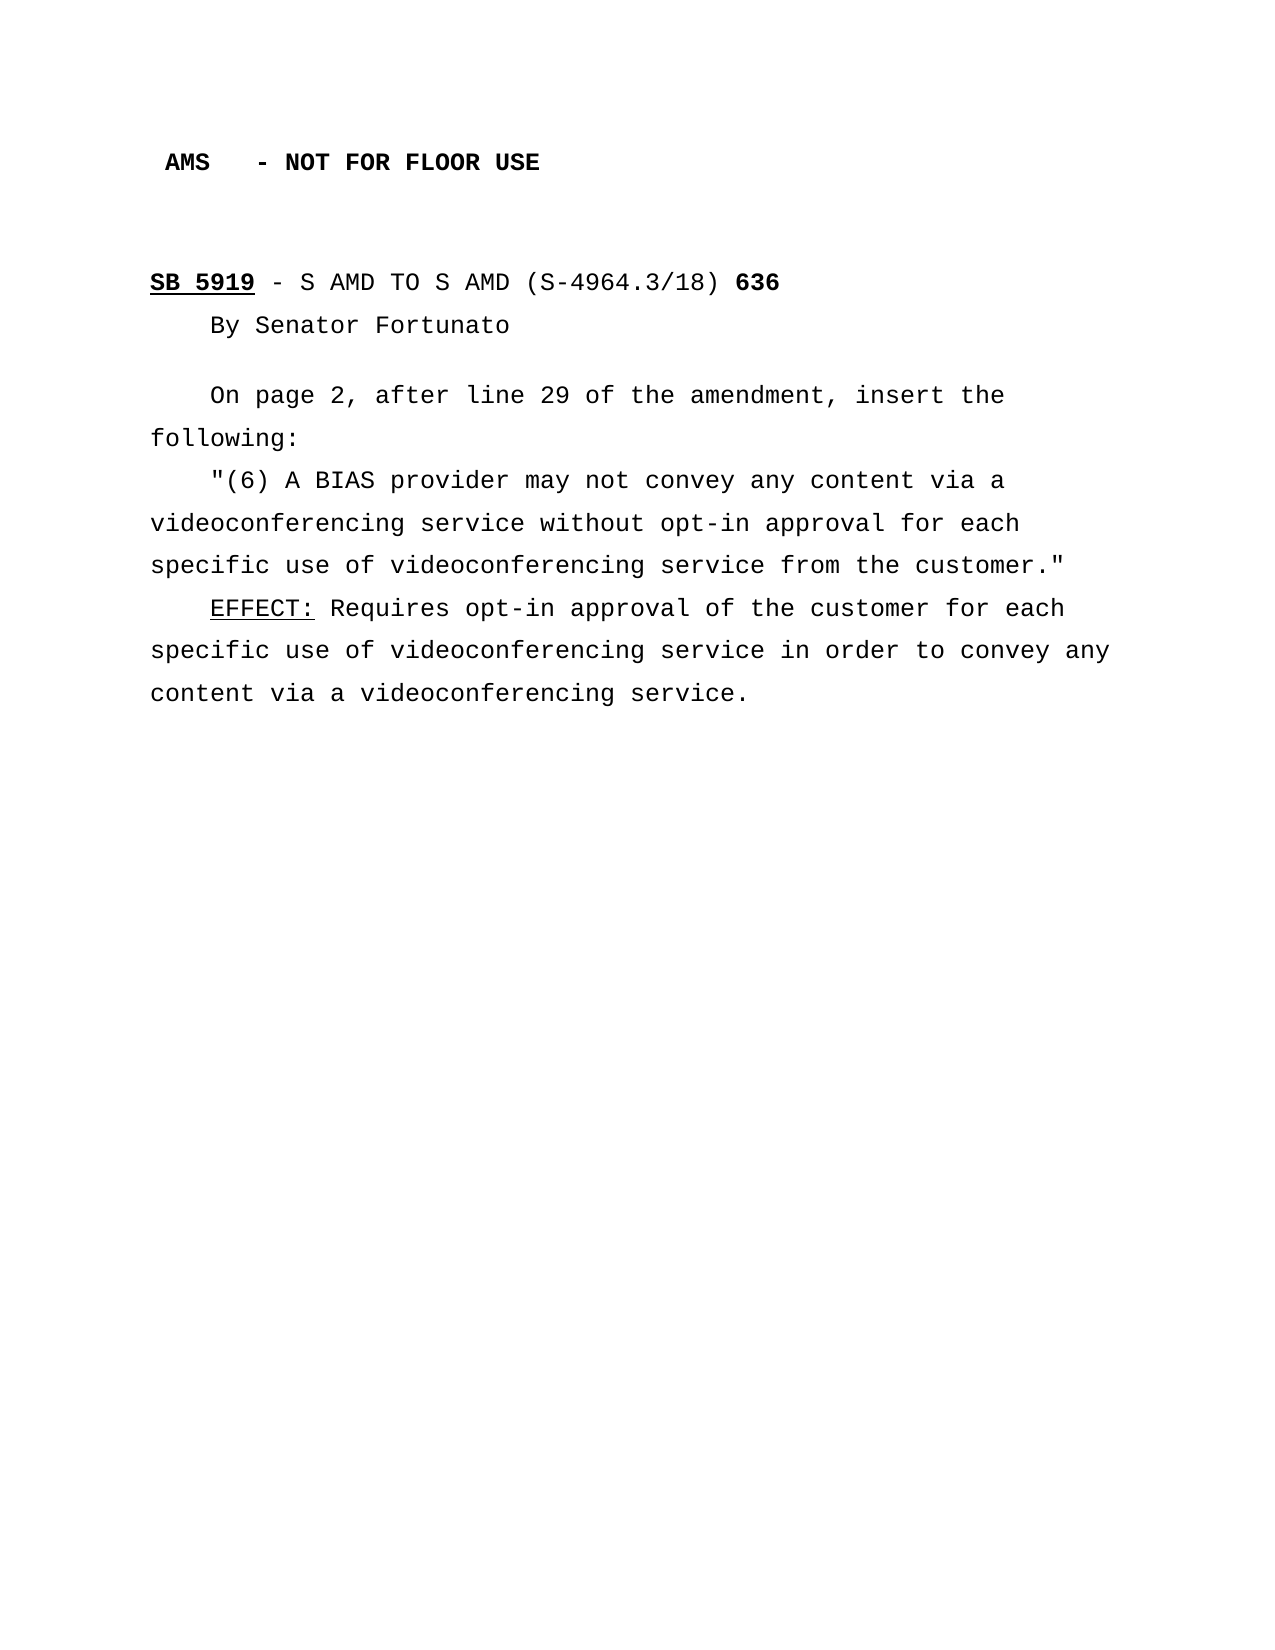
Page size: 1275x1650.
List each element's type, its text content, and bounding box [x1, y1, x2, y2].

text AMS - NOT FOR FLOOR USE [150, 150, 1125, 178]
text By Senator Fortunato [150, 299, 1125, 342]
text SB 5919 - S AMD TO S AMD (S-4964.3/18) 636 [150, 257, 1125, 299]
text On page 2, after line 29 of the amendment, insert the following: [150, 370, 1125, 455]
text "(6) A BIAS provider may not convey any content via a videoconferencing service without opt-in approval for each specific use of videoconferencing service from the customer." [150, 455, 1125, 582]
text EFFECT: Requires opt-in approval of the customer for each specific use of videoconferencing service in order to convey any content via a videoconferencing service. [150, 582, 1125, 710]
